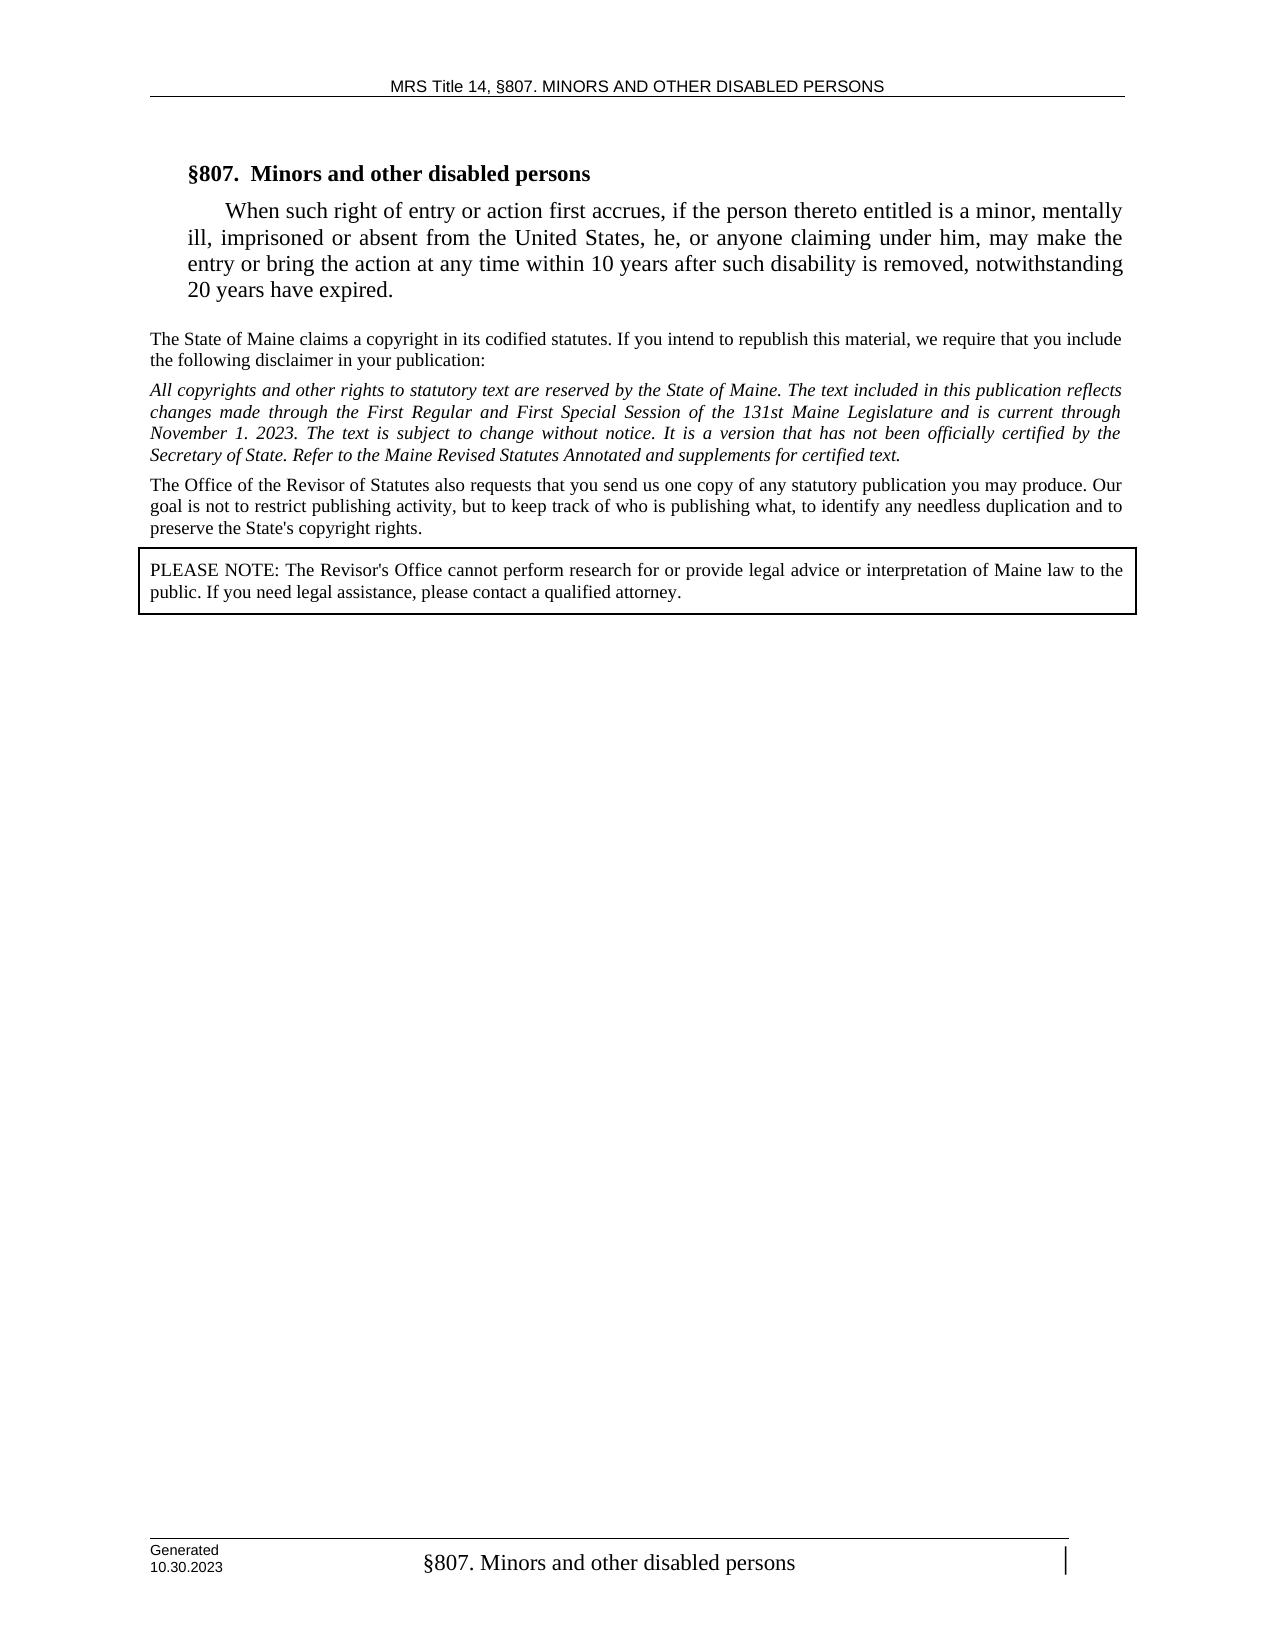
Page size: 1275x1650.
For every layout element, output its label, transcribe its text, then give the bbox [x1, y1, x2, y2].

text All copyrights and other rights to statutory text are reserved by the State of Maine. The text included in this publication reflects changes made through the First Regular and First Special Session of the 131st Maine Legislature and is current through November 1. 2023 . The text is subject to change without notice. It is a version that has not been officially certified by the Secretary of State. Refer to the Maine Revised Statutes Annotated and supplements for certified text. [150, 379, 1125, 465]
text PLEASE NOTE: The Revisor's Office cannot perform research for or provide legal advice or interpretation of Maine law to the public. If you need legal assistance, please contact a qualified attorney. [140, 549, 1135, 613]
text The State of Maine claims a copyright in its codified statutes. If you intend to republish this material, we require that you include the following disclaimer in your publication: [150, 328, 1125, 371]
text The Office of the Revisor of Statutes also requests that you send us one copy of any statutory publication you may produce. Our goal is not to restrict publishing activity, but to keep track of who is publishing what, to identify any needless duplication and to preserve the State's copyright rights. [150, 474, 1125, 538]
text When such right of entry or action first accrues, if the person thereto entitled is a minor, mentally ill, imprisoned or absent from the United States, he, or anyone claiming under him, may make the entry or bring the action at any time within 10 years after such disability is removed, notwithstanding 20 years have expired. [187, 197, 1125, 303]
text §807. Minors and other disabled persons [187, 160, 1125, 187]
